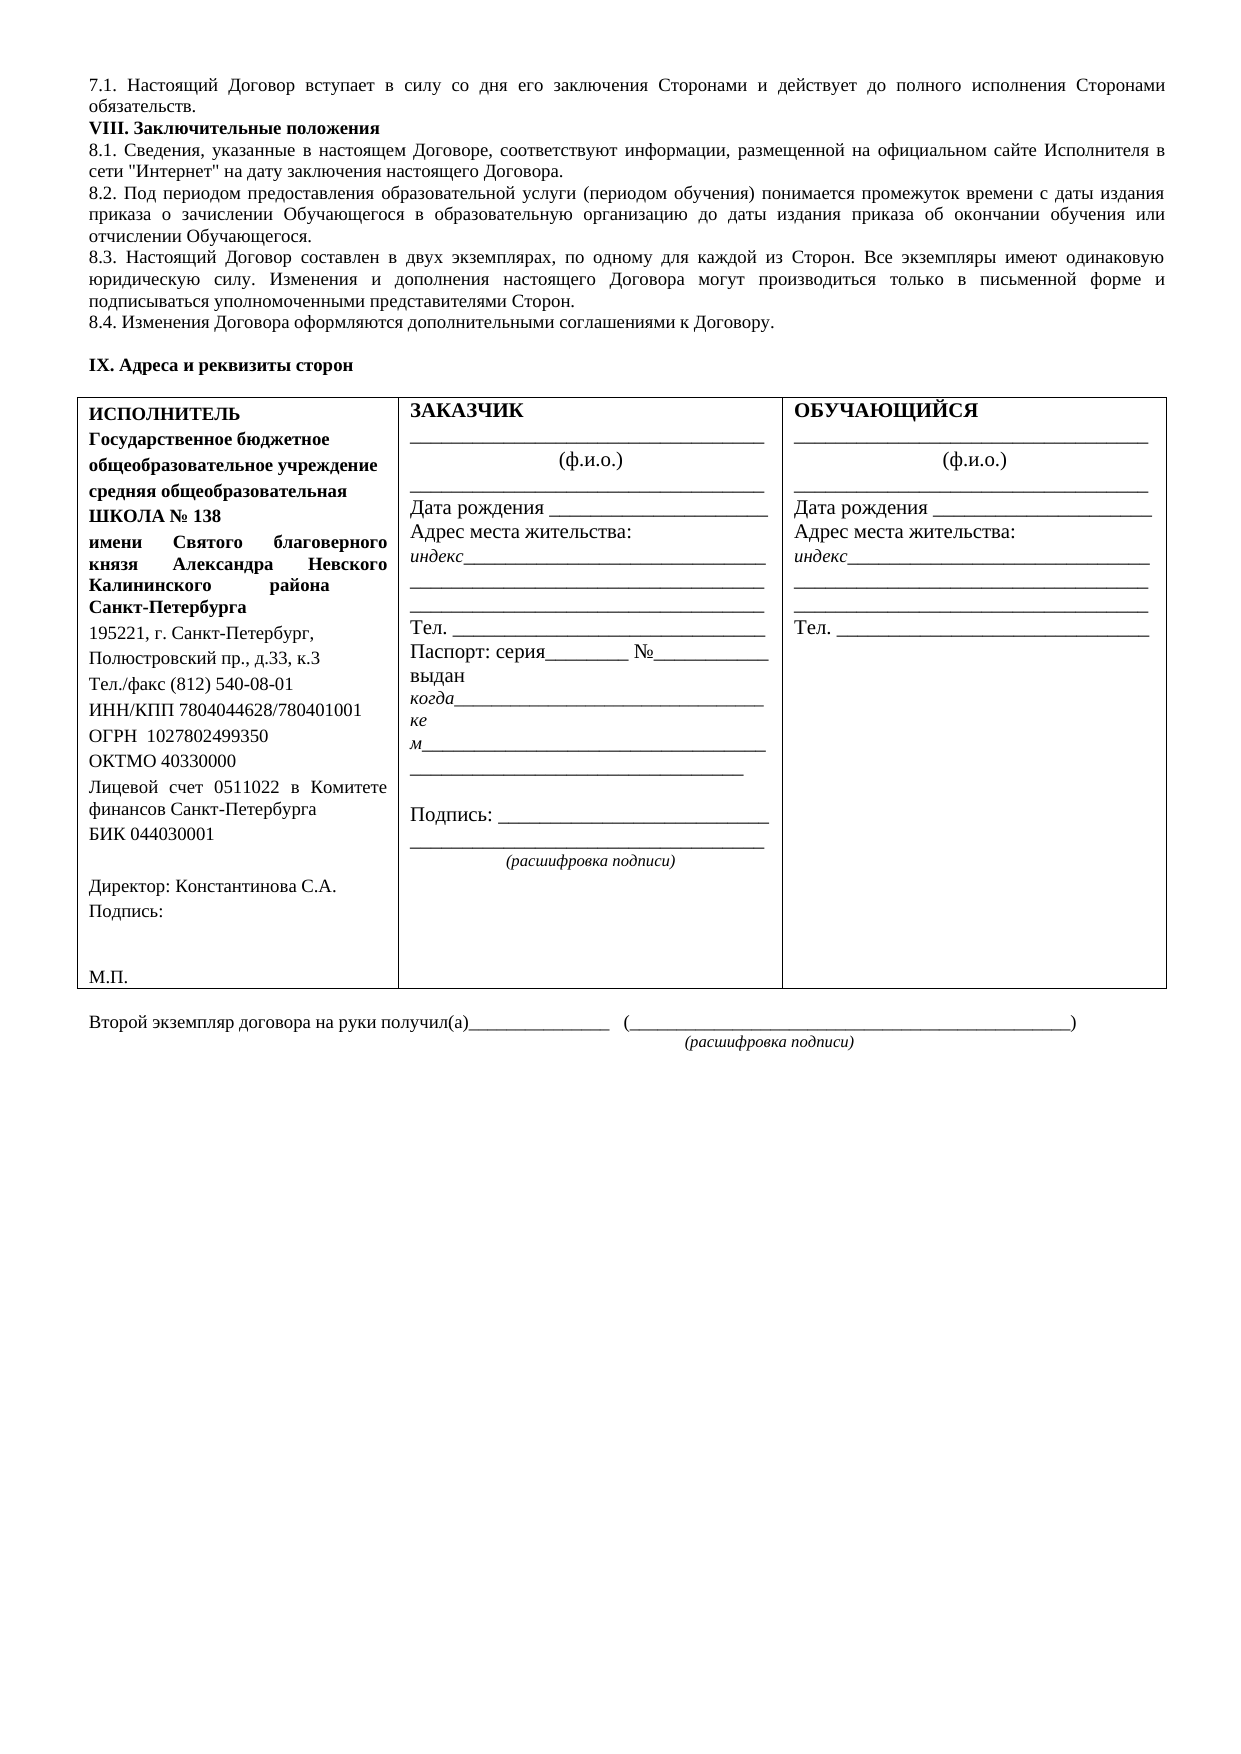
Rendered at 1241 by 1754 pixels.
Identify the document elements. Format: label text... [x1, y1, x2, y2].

text 8.3. Настоящий Договор составлен в двух экземплярах, по одному для каждой из Сторон. Все экземпляры имеют одинаковую юридическую силу. Изменения и дополнения настоящего Договора могут производиться только в письменной форме и подписываться уполномоченными представителями Сторон. [89, 246, 1167, 311]
table_header ЗАКАЗЧИК __________________________________ (ф.и.о.) __________________________________ Дата рождения _____________________ Адрес места жительства: индекс_____________________________ ____________________________________________________________________ Тел. ______________________________ Паспорт: серия________ №___________ выдан когда_________________________________ кем_________________________________________________________________ Подпись: __________________________ __________________________________ (расшифровка подписи) [399, 398, 782, 988]
text (расшифровка подписи) [89, 1032, 1167, 1051]
text 8.4. Изменения Договора оформляются дополнительными соглашениями к Договору. [89, 311, 1167, 333]
text Второй экземпляр договора на руки получил(а)_______________ (_______________________________________________) [89, 1011, 1167, 1032]
table_header ИСПОЛНИТЕЛЬ Государственное бюджетное общеобразовательное учреждение средняя общеобразовательная ШКОЛА № 138 имени Святого благоверного князя Александра Невского Калининского района Санкт-Петербурга 195221, г. Санкт-Петербург, Полюстровский пр., д.33, к.3 Тел./факс (812) 540-08-01 ИНН/КПП 7804044628/780401001 ОГРН 1027802499350 ОКТМО 40330000 Лицевой счет 0511022 в Комитете финансов Санкт-Петербурга БИК 044030001 Директор: Константинова С.А. Подпись: M.П. [78, 398, 398, 988]
text IX. Адреса и реквизиты сторон [89, 354, 1167, 376]
text 8.2. Под периодом предоставления образовательной услуги (периодом обучения) понимается промежуток времени с даты издания приказа о зачислении Обучающегося в образовательную организацию до даты издания приказа об окончании обучения или отчислении Обучающегося. [89, 182, 1167, 246]
text 7.1. Настоящий Договор вступает в силу со дня его заключения Сторонами и действует до полного исполнения Сторонами обязательств. [89, 74, 1167, 117]
text 8.1. Сведения, указанные в настоящем Договоре, соответствуют информации, размещенной на официальном сайте Исполнителя в сети "Интернет" на дату заключения настоящего Договора. [89, 138, 1167, 182]
text VIII. Заключительные положения [89, 117, 1167, 138]
table_header ОБУЧАЮЩИЙСЯ __________________________________ (ф.и.о.) __________________________________ Дата рождения _____________________ Адрес места жительства: индекс_____________________________ ____________________________________________________________________ Тел. ______________________________ [783, 398, 1166, 988]
